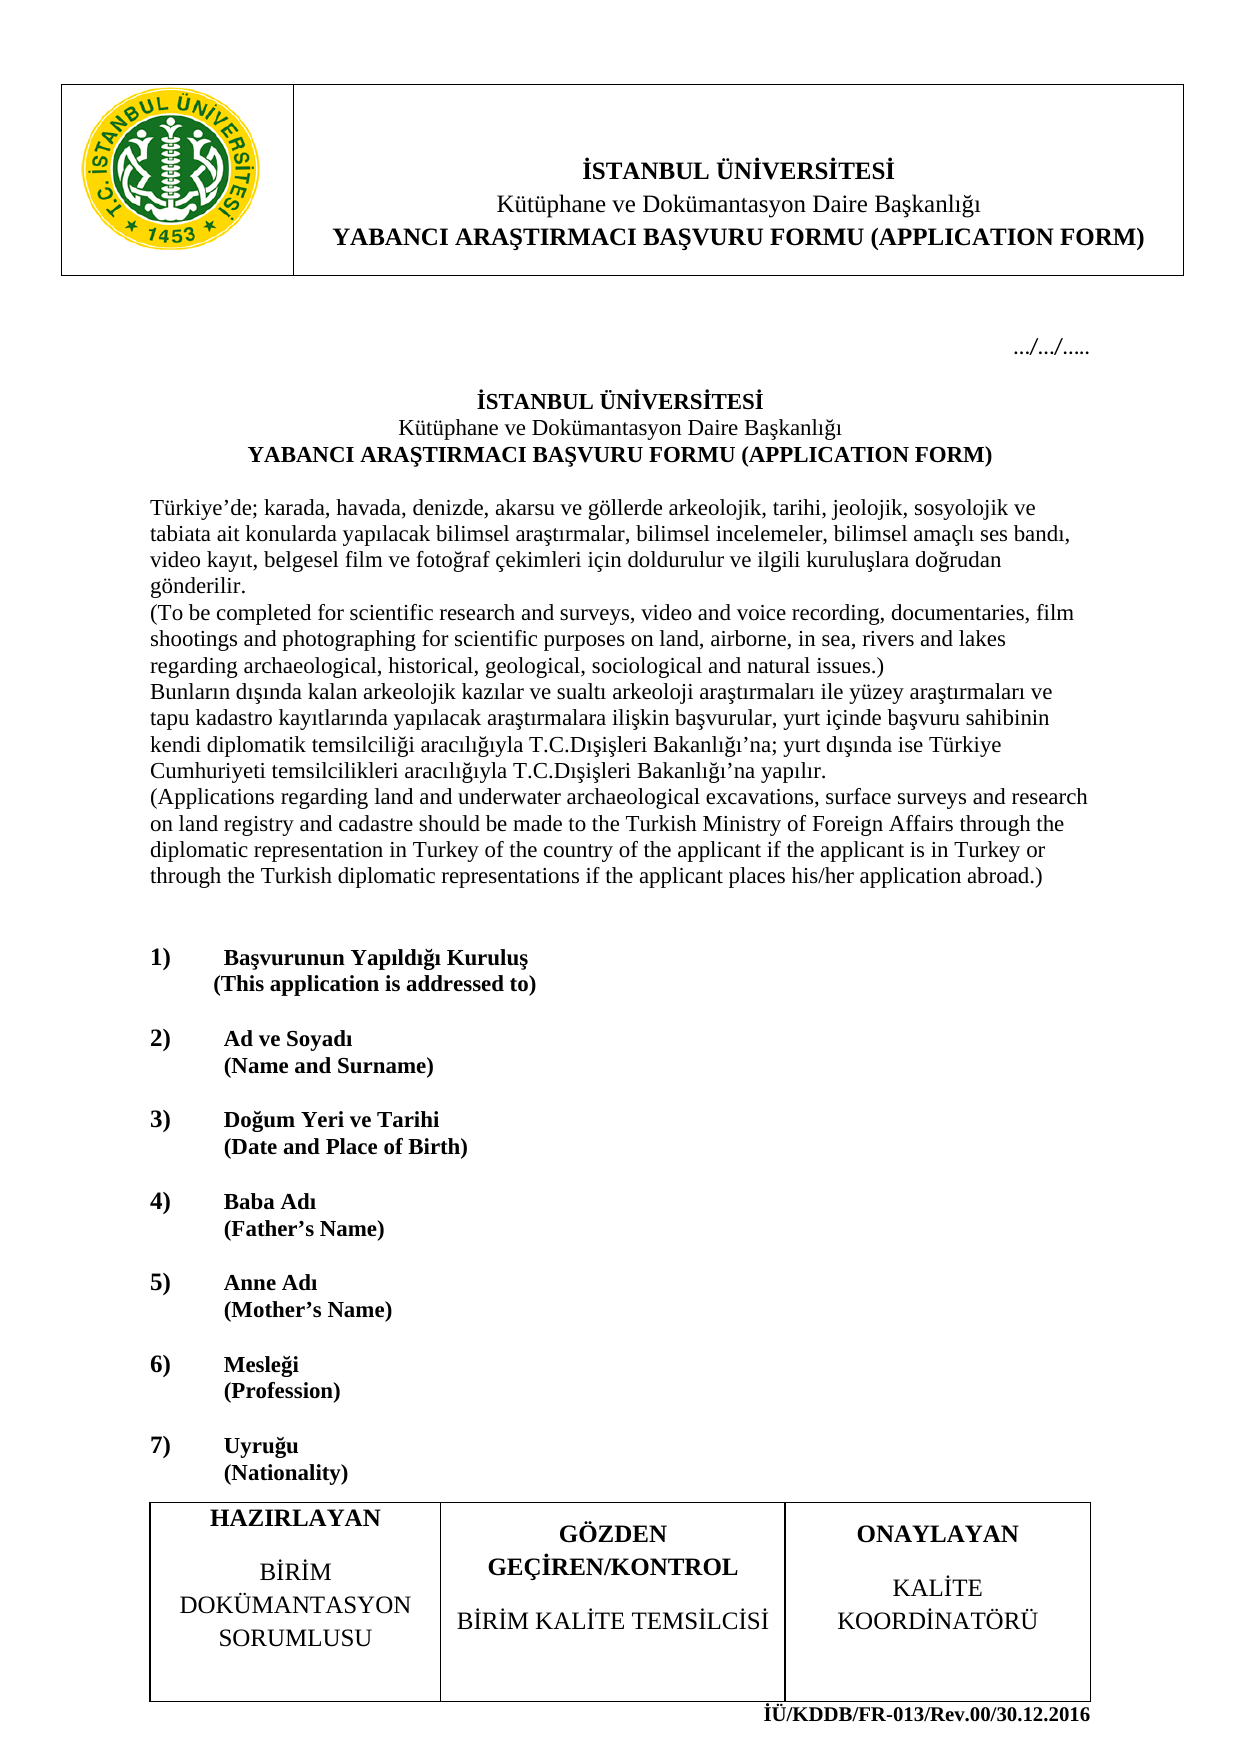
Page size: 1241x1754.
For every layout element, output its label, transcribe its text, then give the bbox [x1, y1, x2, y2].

list Başvurunun Yapıldığı Kuruluş [150, 942, 1090, 970]
list Doğum Yeri ve Tarihi [150, 1104, 1090, 1133]
text İSTANBUL ÜNİVERSİTESİ [150, 388, 1090, 414]
list Anne Adı [150, 1267, 1090, 1296]
text (Applications regarding land and underwater archaeological excavations, surface surveys and research on land registry and cadastre should be made to the Turkish Ministry of Foreign Affairs through the diplomatic representation in Turkey of the country of the applicant if the applicant is in Turkey or through the Turkish diplomatic representations if the applicant places his/her application abroad.) [150, 783, 1090, 889]
list Uyruğu [150, 1430, 1090, 1459]
text (Name and Surname) [150, 1052, 1090, 1078]
text (Nationality) [150, 1459, 1090, 1485]
text Bunların dışında kalan arkeolojik kazılar ve sualtı arkeoloji araştırmaları ile yüzey araştırmaları ve tapu kadastro kayıtlarında yapılacak araştırmalara ilişkin başvurular, yurt içinde başvuru sahibinin kendi diplomatik temsilciliği aracılığıyla T.C.Dışişleri Bakanlığı’na; yurt dışında ise Türkiye Cumhuriyeti temsilcilikleri aracılığıyla T.C.Dışişleri Bakanlığı’na yapılır. [150, 678, 1090, 783]
list Baba Adı [150, 1186, 1090, 1215]
list Ad ve Soyadı [150, 1023, 1090, 1052]
text (Profession) [150, 1378, 1090, 1404]
text YABANCI ARAŞTIRMACI BAŞVURU FORMU (APPLICATION FORM) [150, 441, 1090, 467]
text Kütüphane ve Dokümantasyon Daire Başkanlığı [150, 414, 1090, 441]
text (To be completed for scientific research and surveys, video and voice recording, documentaries, film shootings and photographing for scientific purposes on land, airborne, in sea, rivers and lakes regarding archaeological, historical, geological, sociological and natural issues.) [150, 599, 1090, 678]
text (Mother’s Name) [150, 1296, 1090, 1322]
text Türkiye’de; karada, havada, denizde, akarsu ve göllerde arkeolojik, tarihi, jeolojik, sosyolojik ve tabiata ait konularda yapılacak bilimsel araştırmalar, bilimsel incelemeler, bilimsel amaçlı ses bandı, video kayıt, belgesel film ve fotoğraf çekimleri için doldurulur ve ilgili kuruluşlara doğrudan gönderilir. [150, 493, 1090, 599]
text (Date and Place of Birth) [150, 1133, 1090, 1159]
picture [79, 84, 262, 250]
text (Father’s Name) [150, 1215, 1090, 1241]
list Mesleği [150, 1349, 1090, 1378]
text (This application is addressed to) [150, 970, 1090, 997]
